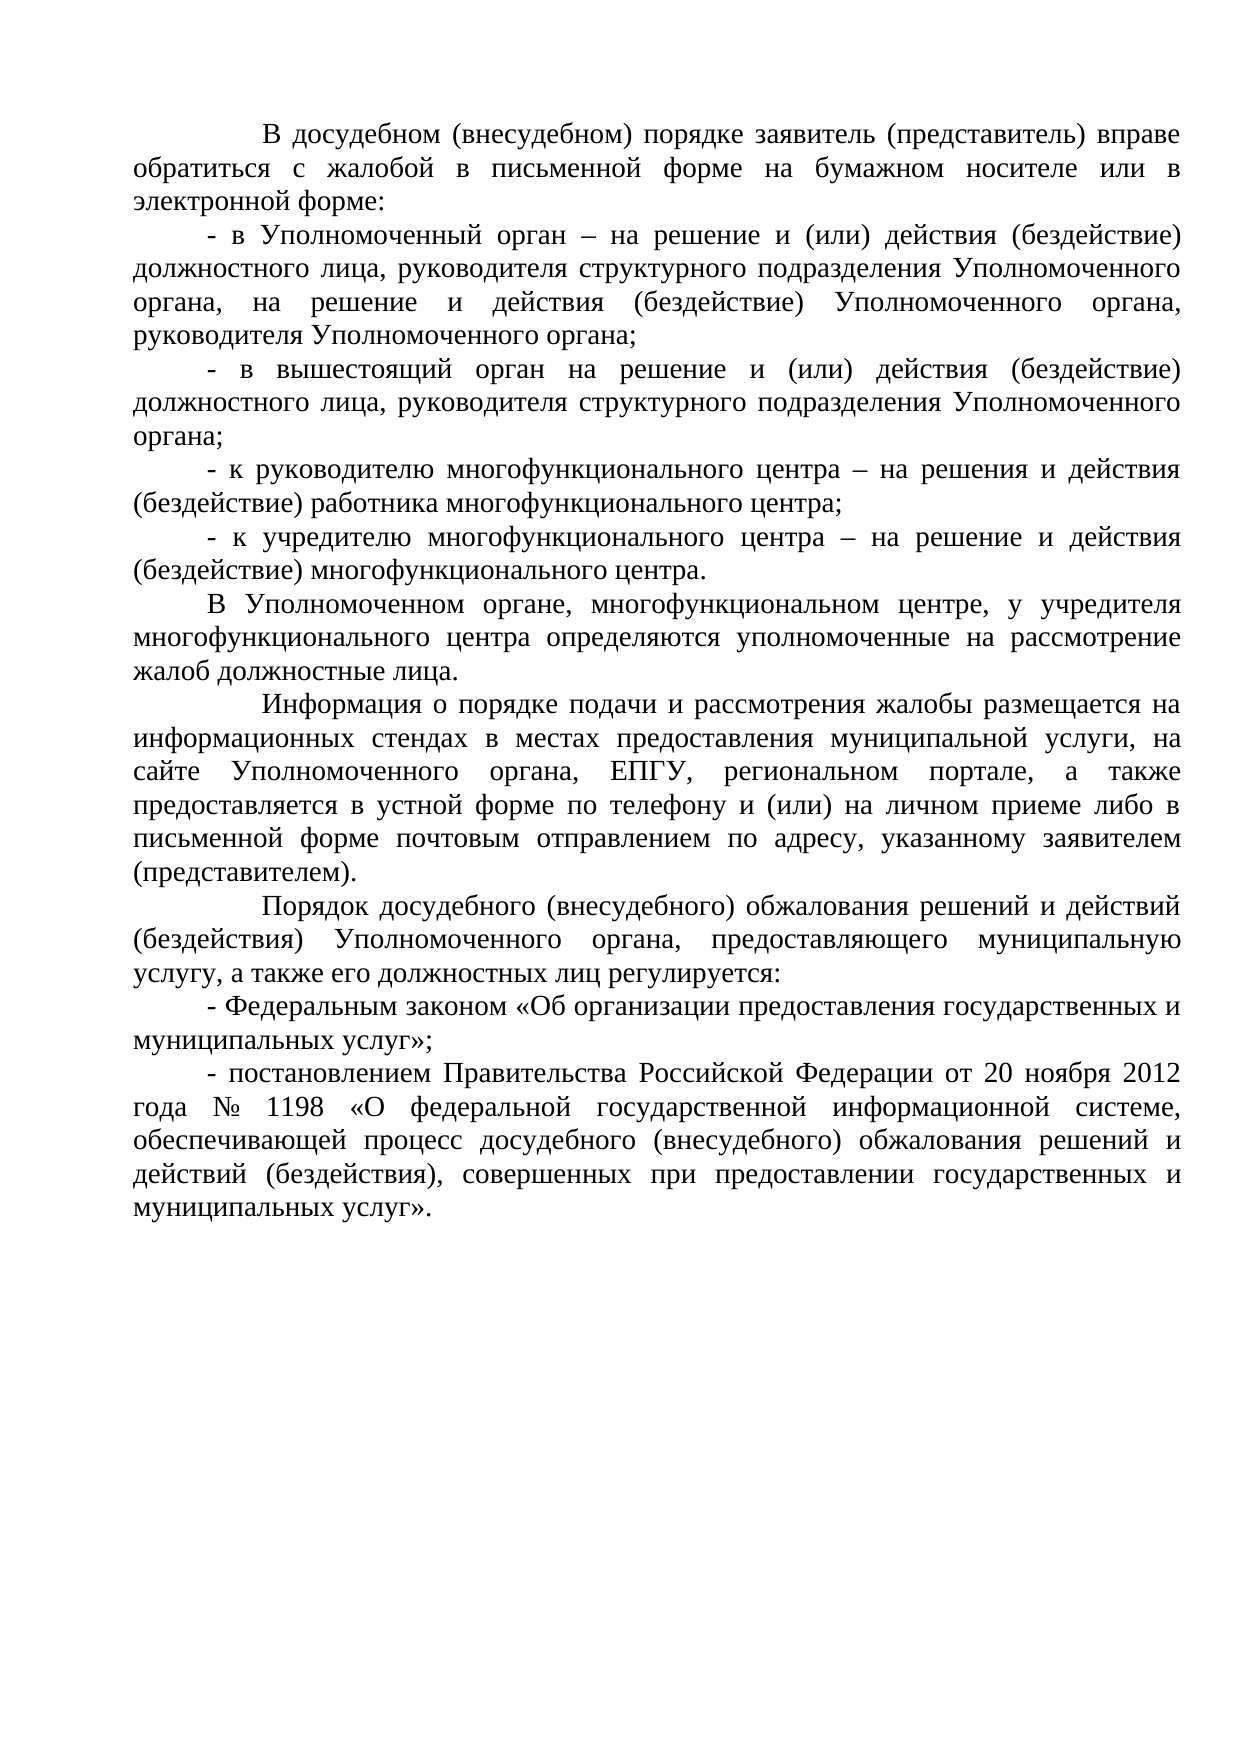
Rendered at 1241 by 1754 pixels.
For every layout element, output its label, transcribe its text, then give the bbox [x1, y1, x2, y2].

text В Уполномоченном органе, многофункциональном центре, у учредителя многофункционального центра определяются уполномоченные на рассмотрение жалоб должностные лица. [133, 586, 1181, 686]
list Порядок досудебного (внесудебного) обжалования решений и действий (бездействия) Уполномоченного органа, предоставляющего муниципальную услугу, а также его должностных лиц регулируется: [133, 888, 1181, 988]
list постановлением Правительства Российской Федерации от 20 ноября 2012 года № 1198 «О федеральной государственной информационной системе, обеспечивающей процесс досудебного (внесудебного) обжалования решений и действий (бездействия), совершенных при предоставлении государственных и муниципальных услуг». [133, 1055, 1181, 1223]
list Информация о порядке подачи и рассмотрения жалобы размещается на информационных стендах в местах предоставления муниципальной услуги, на сайте Уполномоченного органа, ЕПГУ, региональном портале, а также предоставляется в устной форме по телефону и (или) на личном приеме либо в письменной форме почтовым отправлением по адресу, указанному заявителем (представителем). [133, 686, 1181, 888]
list Федеральным законом «Об организации предоставления государственных и муниципальных услуг»; [133, 988, 1181, 1055]
list к руководителю многофункционального центра – на решения и действия (бездействие) работника многофункционального центра; [133, 452, 1181, 519]
list В досудебном (внесудебном) порядке заявитель (представитель) вправе обратиться с жалобой в письменной форме на бумажном носителе или в электронной форме: [133, 116, 1181, 217]
list в вышестоящий орган на решение и (или) действия (бездействие) должностного лица, руководителя структурного подразделения Уполномоченного органа; [133, 351, 1181, 452]
list в Уполномоченный орган – на решение и (или) действия (бездействие) должностного лица, руководителя структурного подразделения Уполномоченного органа, на решение и действия (бездействие) Уполномоченного органа, руководителя Уполномоченного органа; [133, 217, 1181, 351]
list к учредителю многофункционального центра – на решение и действия (бездействие) многофункционального центра. [133, 519, 1181, 586]
